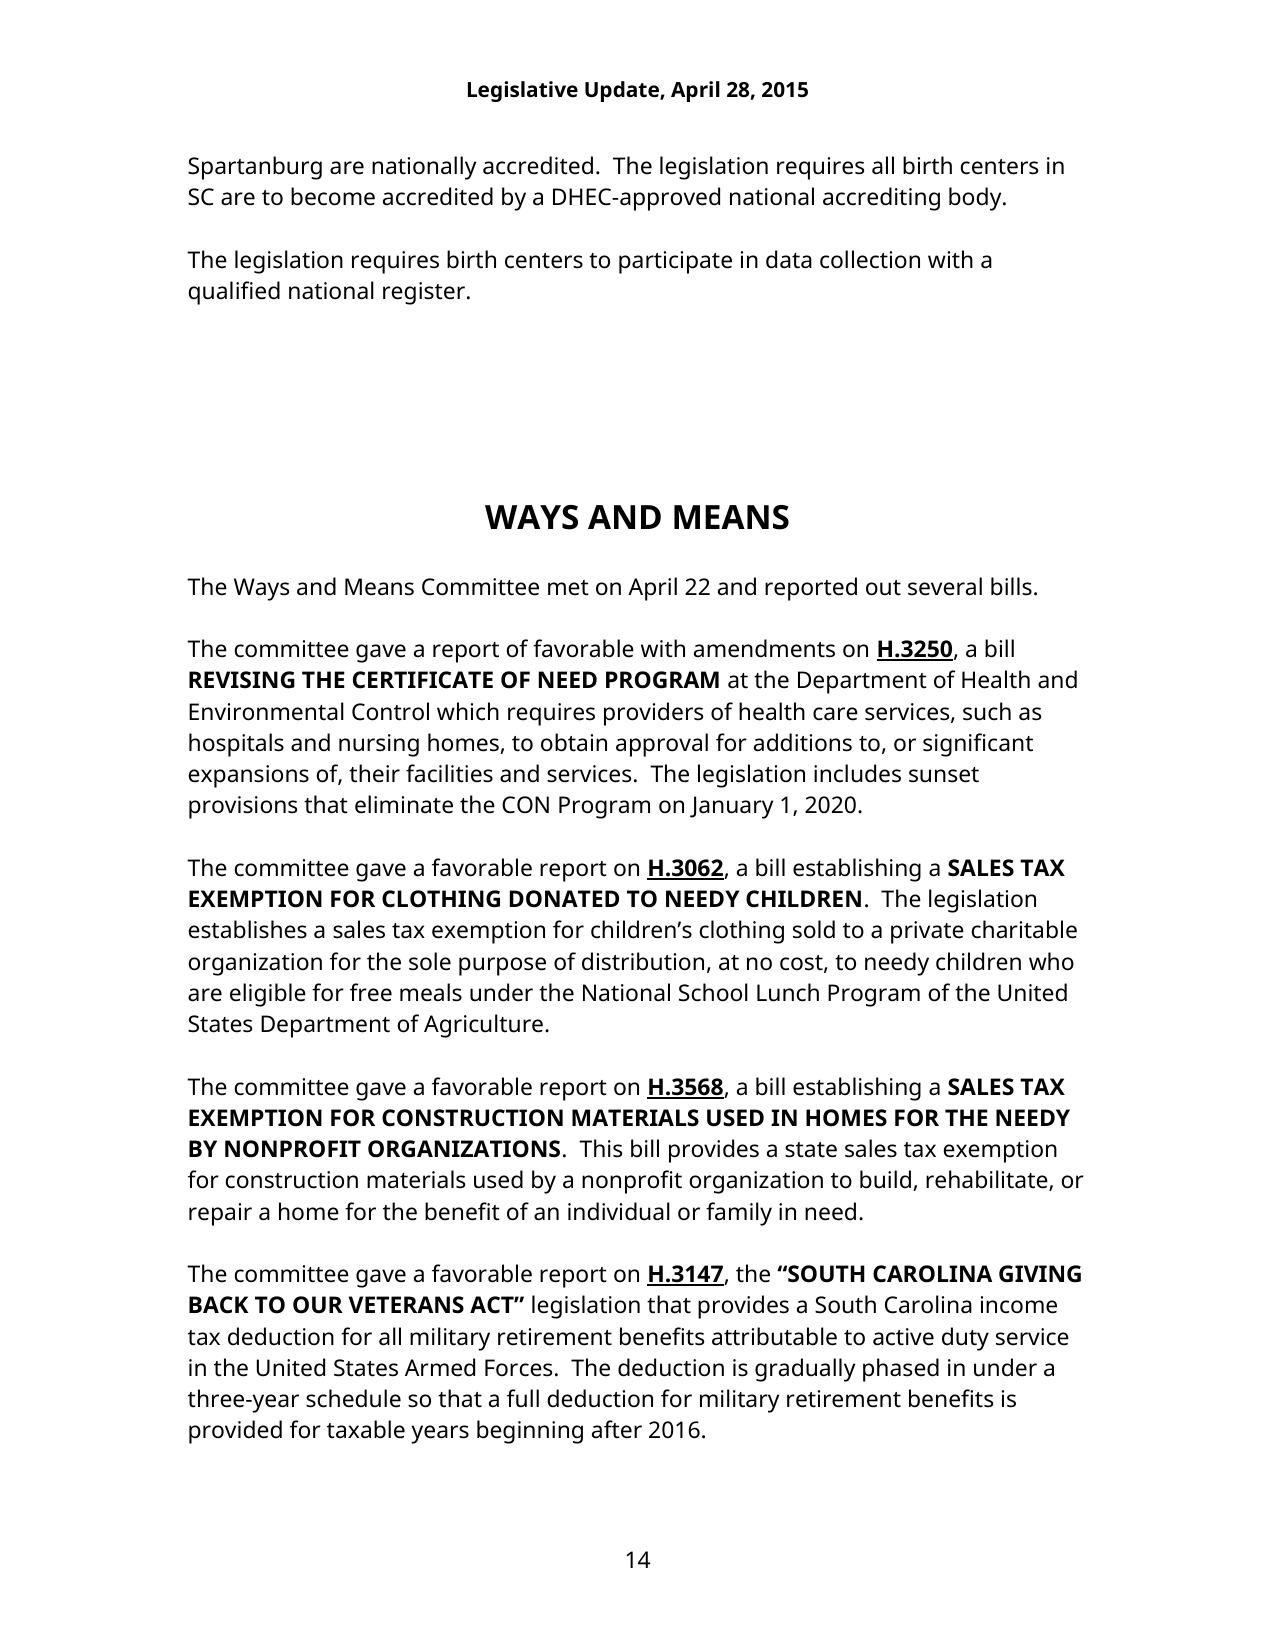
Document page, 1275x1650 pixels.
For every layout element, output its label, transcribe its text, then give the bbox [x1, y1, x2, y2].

text The committee gave a favorable report on H.3062, a bill establishing a SALES TAX EXEMPTION FOR CLOTHING DONATED TO NEEDY CHILDREN. The legislation establishes a sales tax exemption for children’s clothing sold to a private charitable organization for the sole purpose of distribution, at no cost, to needy children who are eligible for free meals under the National School Lunch Program of the United States Department of Agriculture. [187, 852, 1087, 1039]
text WAYS AND MEANS [187, 494, 1087, 539]
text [187, 150, 1087, 212]
text The Ways and Means Committee met on April 22 and reported out several bills. [187, 570, 1087, 602]
text The committee gave a favorable report on H.3147, the “SOUTH CAROLINA GIVING BACK TO OUR VETERANS ACT” legislation that provides a South Carolina income tax deduction for all military retirement benefits attributable to active duty service in the United States Armed Forces. The deduction is gradually phased in under a three-year schedule so that a full deduction for military retirement benefits is provided for taxable years beginning after 2016. [187, 1258, 1087, 1445]
text The legislation requires birth centers to participate in data collection with a qualified national register. [187, 244, 1087, 306]
text The committee gave a report of favorable with amendments on H.3250, a bill REVISING THE CERTIFICATE OF NEED PROGRAM at the Department of Health and Environmental Control which requires providers of health care services, such as hospitals and nursing homes, to obtain approval for additions to, or significant expansions of, their facilities and services. The legislation includes sunset provisions that eliminate the CON Program on January 1, 2020. [187, 633, 1087, 820]
text The committee gave a favorable report on H.3568, a bill establishing a SALES TAX EXEMPTION FOR CONSTRUCTION MATERIALS USED IN HOMES FOR THE NEEDY BY NONPROFIT ORGANIZATIONS. This bill provides a state sales tax exemption for construction materials used by a nonprofit organization to build, rehabilitate, or repair a home for the benefit of an individual or family in need. [187, 1070, 1087, 1227]
